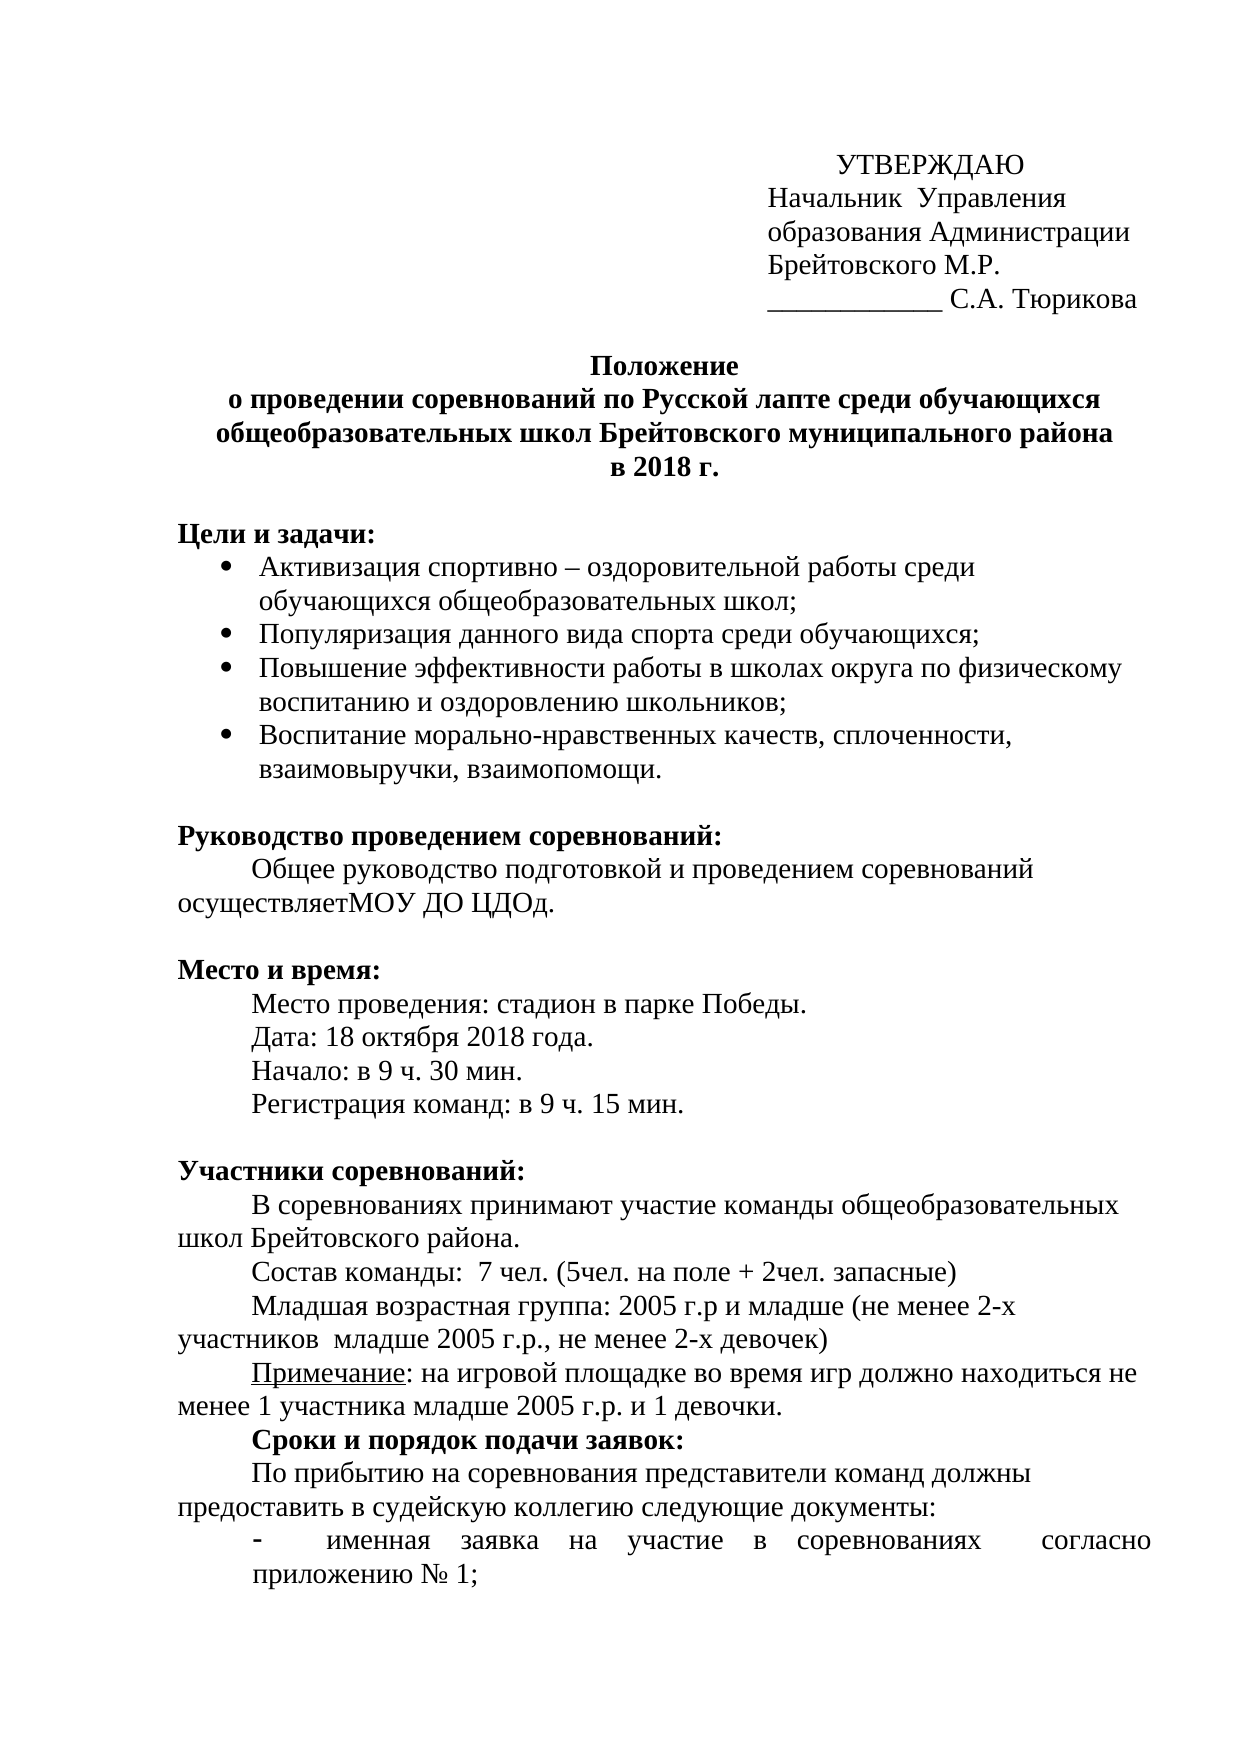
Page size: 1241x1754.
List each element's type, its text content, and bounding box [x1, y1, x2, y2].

text Начальник Управления [177, 180, 1152, 214]
text Общее руководство подготовкой и проведением соревнований осуществляетМОУ ДО ЦДОд. [177, 852, 1152, 919]
text образования Администрации [177, 214, 1152, 247]
list Повышение эффективности работы в школах округа по физическому воспитанию и оздоровлению школьников; [221, 650, 1152, 717]
text По прибытию на соревнования представители команд должны предоставить в судейскую коллегию следующие документы: [177, 1455, 1152, 1522]
text Участники соревнований: [177, 1153, 1152, 1187]
text Руководство проведением соревнований: [177, 818, 1152, 852]
text Регистрация команд: в 9 ч. 15 мин. [177, 1086, 1152, 1120]
text в 2018 г. [177, 449, 1152, 482]
text Место и время: [177, 952, 1152, 986]
text Младшая возрастная группа: 2005 г.р и младше (не менее 2-х участников младше 2005 г.р., не менее 2-х девочек) [177, 1288, 1152, 1355]
text Сроки и порядок подачи заявок: [177, 1422, 1152, 1455]
text ____________ С.А. Тюрикова [177, 281, 1152, 314]
text Цели и задачи: [177, 516, 1152, 549]
text УТВЕРЖДАЮ [177, 147, 1152, 180]
text о проведении соревнований по Русской лапте среди обучающихся общеобразовательных школ Брейтовского муниципального района [177, 382, 1152, 449]
list Воспитание морально-нравственных качеств, сплоченности, взаимовыручки, взаимопомощи. [221, 717, 1152, 784]
list Активизация спортивно – оздоровительной работы среди обучающихся общеобразовательных школ; [221, 549, 1152, 617]
text Состав команды: 7 чел. (5чел. на поле + 2чел. запасные) [177, 1254, 1152, 1288]
text Место проведения: стадион в парке Победы. [177, 986, 1152, 1019]
list Популяризация данного вида спорта среди обучающихся; [221, 617, 1152, 650]
text Начало: в 9 ч. 30 мин. [177, 1053, 1152, 1086]
list именная заявка на участие в соревнованиях согласно приложению № 1; [252, 1522, 1152, 1590]
text Брейтовского М.Р. [177, 247, 1152, 281]
text Дата: 18 октября 2018 года. [177, 1019, 1152, 1053]
text Положение [177, 348, 1152, 382]
text В соревнованиях принимают участие команды общеобразовательных школ Брейтовского района. [177, 1187, 1152, 1254]
text Примечание: на игровой площадке во время игр должно находиться не менее 1 участника младше 2005 г.р. и 1 девочки. [177, 1355, 1152, 1422]
